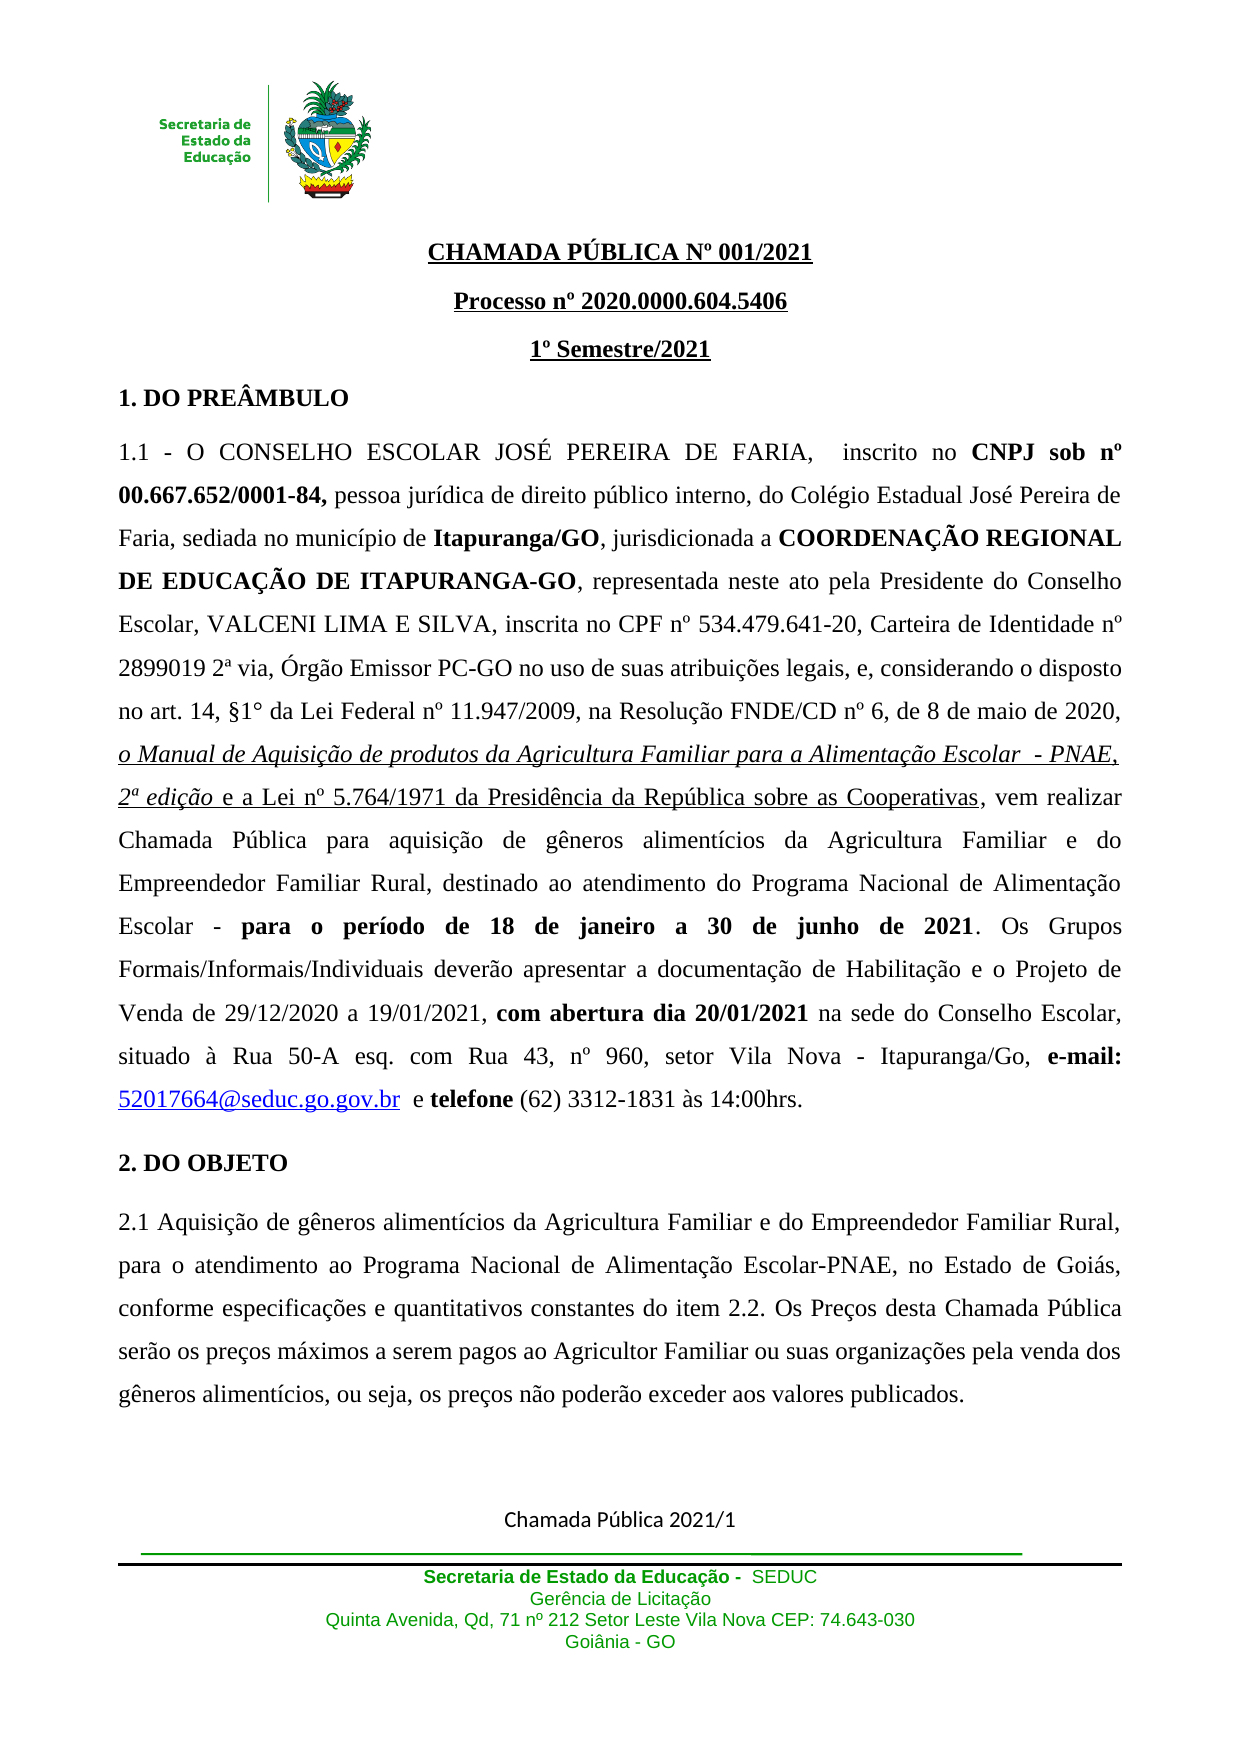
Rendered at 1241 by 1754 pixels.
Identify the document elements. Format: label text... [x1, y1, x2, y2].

text Processo nº 2020.0000.604.5406 [118, 286, 1122, 314]
text 1º Semestre/2021 [118, 334, 1122, 363]
text 2. DO OBJETO [118, 1148, 1122, 1177]
text CHAMADA PÚBLICA Nº 001/2021 [118, 237, 1122, 266]
text 2.1 Aquisição de gêneros alimentícios da Agricultura Familiar e do Empreendedor Familiar Rural, para o atendimento ao Programa Nacional de Alimentação Escolar-PNAE, no Estado de Goiás, conforme especificações e quantitativos constantes do item 2.2. Os Preços desta Chamada Pública serão os preços máximos a serem pagos ao Agricultor Familiar ou suas organizações pela venda dos gêneros alimentícios, ou seja, os preços não poderão exceder aos valores publicados. [118, 1207, 1122, 1408]
text 1.1 - O CONSELHO ESCOLAR JOSÉ PEREIRA DE FARIA, inscrito no CNPJ sob nº 00.667.652/0001-84, pessoa jurídica de direito público interno, do Colégio Estadual José Pereira de Faria, sediada no município de Itapuranga/GO, jurisdicionada a COORDENAÇÃO REGIONAL DE EDUCAÇÃO DE ITAPURANGA-GO, representada neste ato pela Presidente do Conselho Escolar, VALCENI LIMA E SILVA, inscrita no CPF nº 534.479.641-20, Carteira de Identidade nº 2899019 2ª via, Órgão Emissor PC-GO no uso de suas atribuições legais, e, considerando o disposto no art. 14, §1° da Lei Federal nº 11.947/2009, na Resolução FNDE/CD nº 6, de 8 de maio de 2020, o Manual de Aquisição de produtos da Agricultura Familiar para a Alimentação Escolar - PNAE, 2ª edição e a Lei nº 5.764/1971 da Presidência da República sobre as Cooperativas, vem realizar Chamada Pública para aquisição de gêneros alimentícios da Agricultura Familiar e do Empreendedor Familiar Rural, destinado ao atendimento do Programa Nacional de Alimentação Escolar - para o período de 18 de janeiro a 30 de junho de 2021. Os Grupos Formais/Informais/Individuais deverão apresentar a documentação de Habilitação e o Projeto de Venda de 29/12/2020 a 19/01/2021, com abertura dia 20/01/2021 na sede do Conselho Escolar, situado à Rua 50-A esq. com Rua 43, nº 960, setor Vila Nova - Itapuranga/Go, e-mail: 52017664@seduc.go.gov.br e telefone (62) 3312-1831 às 14:00hrs. [118, 437, 1122, 1113]
text 1. DO PREÂMBULO [118, 383, 1122, 412]
picture [118, 73, 412, 210]
